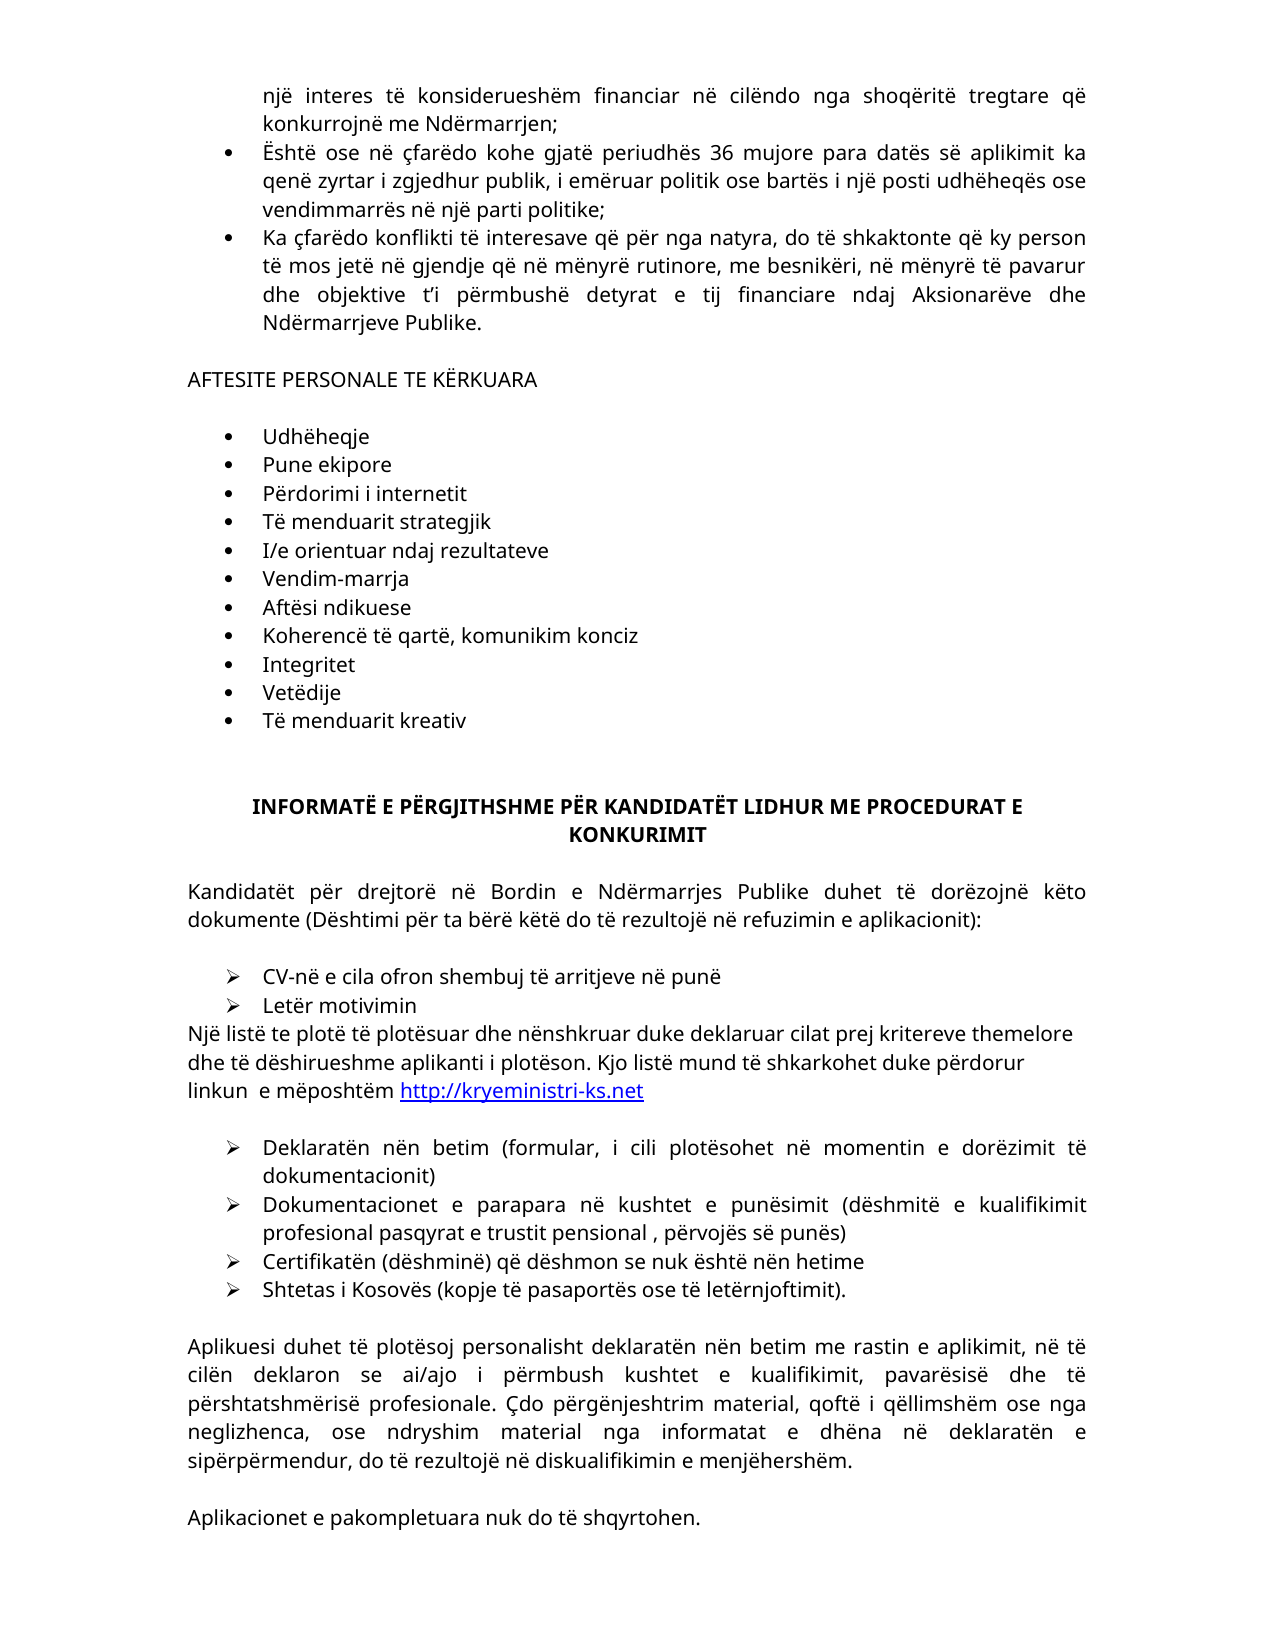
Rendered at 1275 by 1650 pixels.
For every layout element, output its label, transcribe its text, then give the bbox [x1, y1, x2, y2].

text Aplikuesi duhet të plotësoj personalisht deklaratën nën betim me rastin e aplikimit, në të cilën deklaron se ai/ajo i përmbush kushtet e kualifikimit, pavarësisë dhe të përshtatshmërisë profesionale. Çdo përgënjeshtrim material, qoftë i qëllimshëm ose nga neglizhenca, ose ndryshim material nga informatat e dhëna në deklaratën e sipërpërmendur, do të rezultojë në diskualifikimin e menjëhershëm. [187, 1332, 1087, 1474]
list Vetëdije [225, 678, 1087, 707]
list Aftësi ndikuese [225, 593, 1087, 621]
text Kandidatët për drejtorë në Bordin e Ndërmarrjes Publike duhet të dorëzojnë këto dokumente (Dështimi për ta bërë këtë do të rezultojë në refuzimin e aplikacionit): [187, 877, 1087, 934]
list Udhëheqje [225, 422, 1087, 451]
list Integritet [225, 650, 1087, 678]
list Dokumentacionet e parapara në kushtet e punësimit (dëshmitë e kualifikimit profesional pasqyrat e trustit pensional , përvojës së punës) [225, 1190, 1087, 1247]
list Koherencë të qartë, komunikim konciz [225, 621, 1087, 650]
list I/e orientuar ndaj rezultateve [225, 536, 1087, 564]
list Përdorimi i internetit [225, 479, 1087, 507]
text INFORMATË E PËRGJITHSHME PËR KANDIDATËT LIDHUR ME PROCEDURAT E KONKURIMIT [187, 792, 1087, 849]
list Shtetas i Kosovës (kopje të pasaportës ose të letërnjoftimit). [225, 1275, 1087, 1304]
text AFTESITE PERSONALE TE KËRKUARA [187, 365, 1087, 394]
list CV-në e cila ofron shembuj të arritjeve në punë [225, 962, 1087, 991]
list Letër motivimin [225, 991, 1087, 1019]
list Vendim-marrja [225, 564, 1087, 593]
list Të menduarit kreativ [225, 707, 1087, 735]
list Është ose në çfarëdo kohe gjatë periudhës 36 mujore para datës së aplikimit ka qenë zyrtar i zgjedhur publik, i emëruar politik ose bartës i një posti udhëheqës ose vendimmarrës në një parti politike; [225, 138, 1087, 223]
list Ka çfarëdo konflikti të interesave që për nga natyra, do të shkaktonte që ky person të mos jetë në gjendje që në mënyrë rutinore, me besnikëri, në mënyrë të pavarur dhe objektive t’i përmbushë detyrat e tij financiare ndaj Aksionarëve dhe Ndërmarrjeve Publike. [225, 223, 1087, 337]
text Aplikacionet e pakompletuara nuk do të shqyrtohen. [187, 1503, 1087, 1531]
list Deklaratën nën betim (formular, i cili plotësohet në momentin e dorëzimit të dokumentacionit) [225, 1133, 1087, 1190]
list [225, 81, 1087, 138]
list Pune ekipore [225, 451, 1087, 479]
list Të menduarit strategjik [225, 507, 1087, 536]
list Certifikatën (dëshminë) që dëshmon se nuk është nën hetime [225, 1247, 1087, 1275]
text Një listë te plotë të plotësuar dhe nënshkruar duke deklaruar cilat prej kritereve themelore dhe të dëshirueshme aplikanti i plotëson. Kjo listë mund të shkarkohet duke përdorur linkun e mëposhtëm http://kryeministri-ks.net [187, 1019, 1087, 1105]
